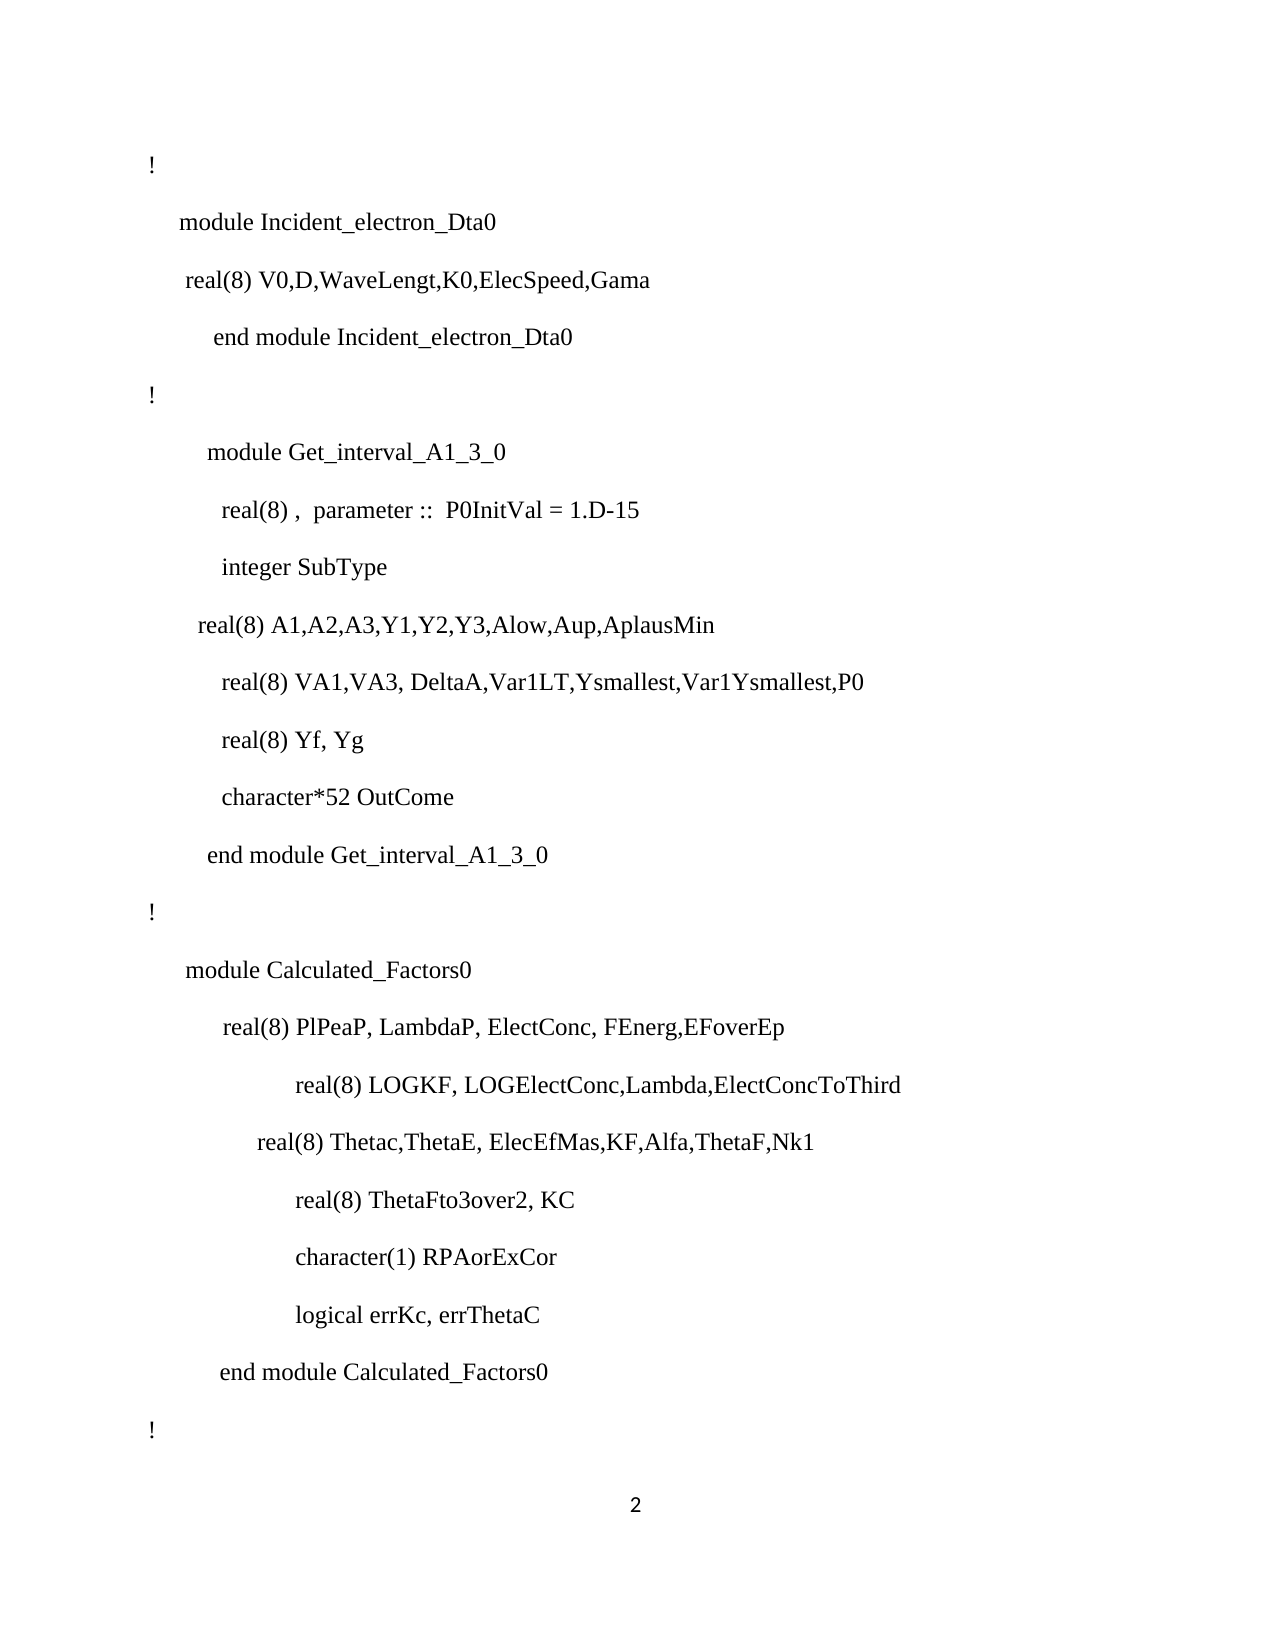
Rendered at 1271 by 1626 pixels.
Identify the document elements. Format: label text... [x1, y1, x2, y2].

text end module Get_interval_A1_3_0 [148, 840, 1123, 869]
text real(8) VA1,VA3, DeltaA,Var1LT,Ysmallest,Var1Ysmallest,P0 [148, 667, 1123, 696]
text real(8) A1,A2,A3,Y1,Y2,Y3,Alow,Aup,AplausMin [148, 610, 1123, 639]
text ! [148, 1415, 1123, 1444]
text module Calculated_Factors0 [148, 955, 1123, 984]
text ! [148, 897, 1123, 926]
text real(8) V0,D,WaveLengt,K0,ElecSpeed,Gama [148, 265, 1123, 294]
text real(8) PlPeaP, LambdaP, ElectConc, FEnerg,EFoverEp [148, 1012, 1123, 1041]
text module Get_interval_A1_3_0 [148, 437, 1123, 466]
text real(8) , parameter :: P0InitVal = 1.D-15 [148, 495, 1123, 524]
text real(8) Yf, Yg [148, 725, 1123, 754]
text module Incident_electron_Dta0 [148, 207, 1123, 236]
text ! [148, 150, 1123, 179]
text character*52 OutCome [148, 782, 1123, 811]
text real(8) LOGKF, LOGElectConc,Lambda,ElectConcToThird [148, 1070, 1123, 1099]
text ! [148, 380, 1123, 409]
text character(1) RPAorExCor [148, 1242, 1123, 1271]
text end module Incident_electron_Dta0 [148, 322, 1123, 351]
text integer SubType [148, 552, 1123, 581]
text logical errKc, errThetaC [148, 1300, 1123, 1329]
text real(8) Thetac,ThetaE, ElecEfMas,KF,Alfa,ThetaF,Nk1 [148, 1127, 1123, 1156]
text end module Calculated_Factors0 [148, 1357, 1123, 1386]
text real(8) ThetaFto3over2, KC [148, 1185, 1123, 1214]
